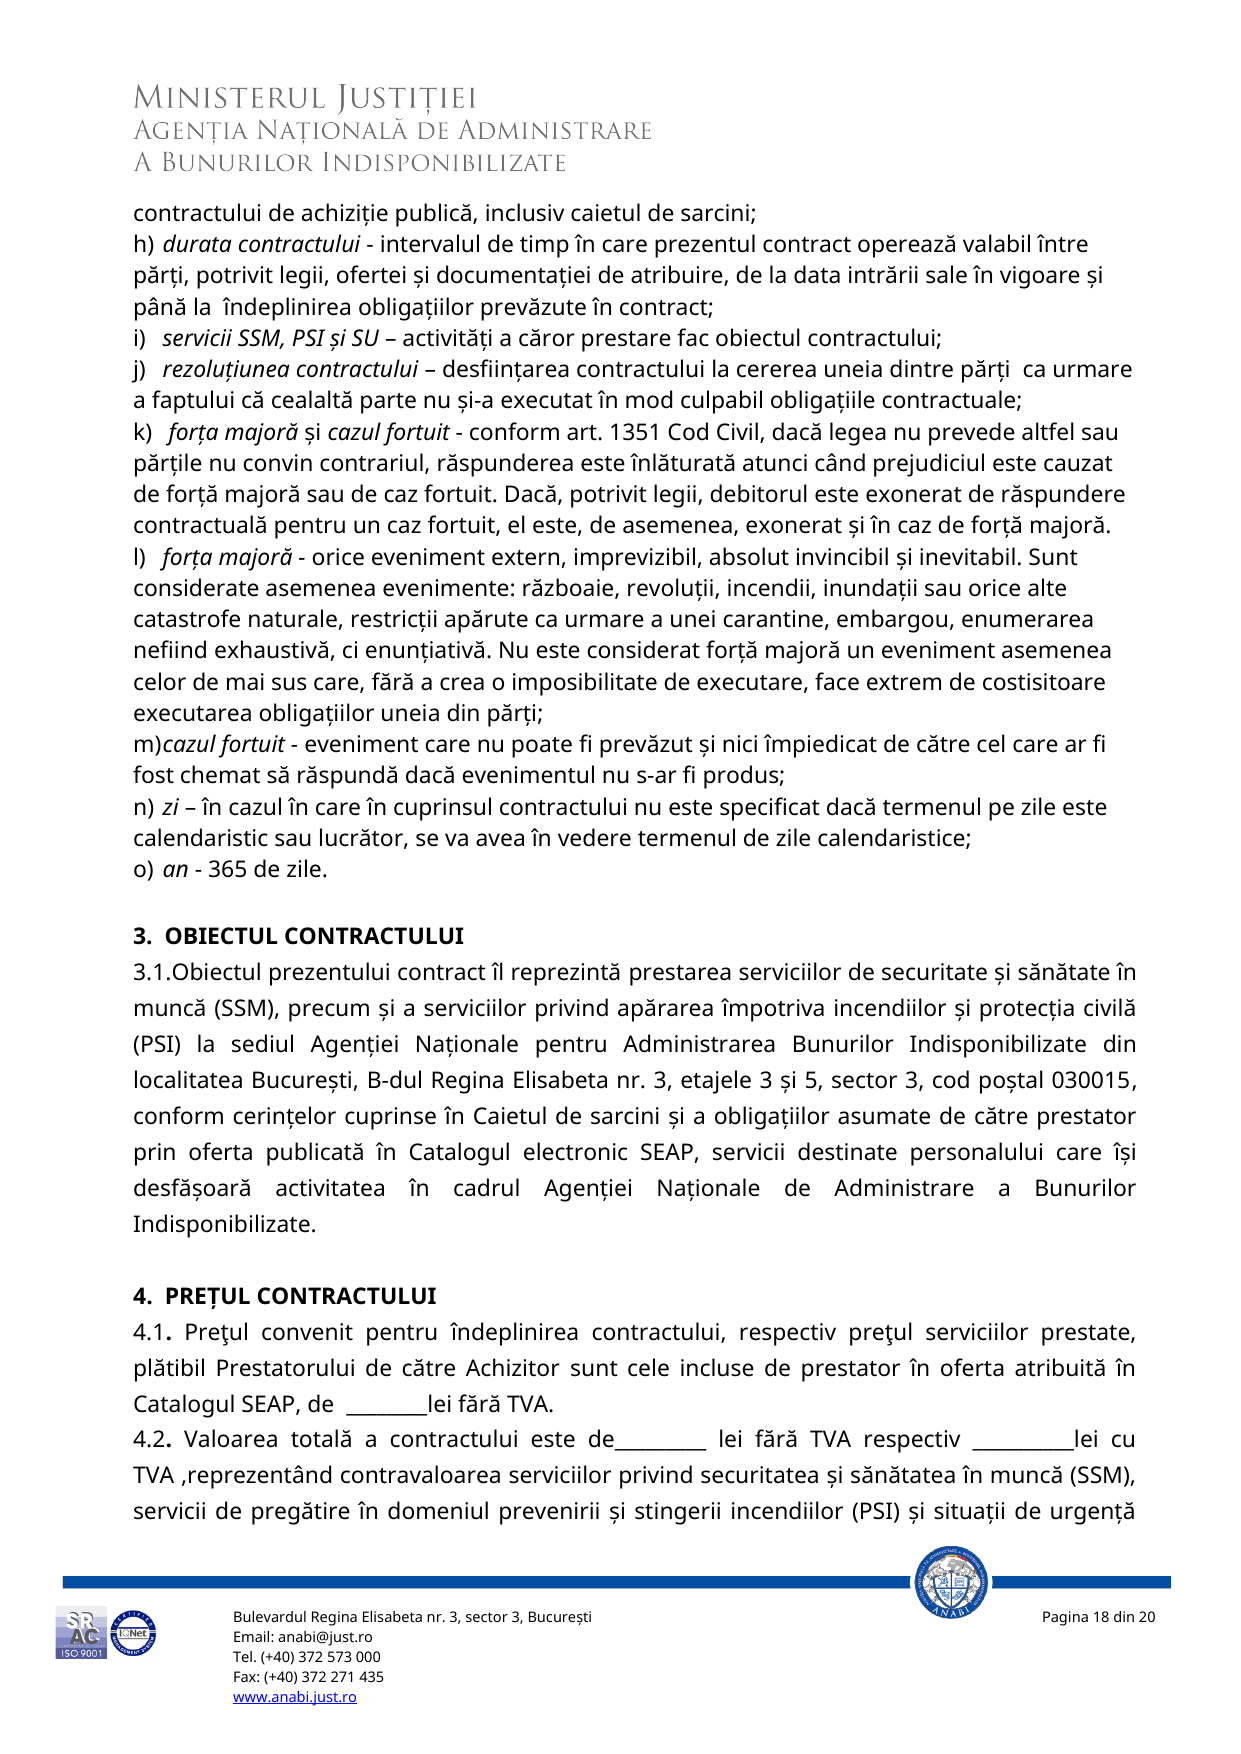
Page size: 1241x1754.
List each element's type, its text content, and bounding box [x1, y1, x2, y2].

list rezoluțiunea contractului – desființarea contractului la cererea uneia dintre părți ca urmare a faptului că cealaltă parte nu și-a executat în mod culpabil obligațiile contractuale; [133, 353, 1138, 416]
list zi – în cazul în care în cuprinsul contractului nu este specificat dacă termenul pe zile este calendaristic sau lucrător, se va avea în vedere termenul de zile calendaristice; [133, 791, 1138, 853]
text 3. OBIECTUL CONTRACTULUI [133, 920, 1137, 952]
list forța majoră și cazul fortuit - conform art. 1351 Cod Civil, dacă legea nu prevede altfel sau părţile nu convin contrariul, răspunderea este înlăturată atunci când prejudiciul este cauzat de forţă majoră sau de caz fortuit. Dacă, potrivit legii, debitorul este exonerat de răspundere contractuală pentru un caz fortuit, el este, de asemenea, exonerat şi în caz de forţă majoră. [133, 416, 1138, 541]
picture [132, 84, 652, 172]
list durata contractului - intervalul de timp în care prezentul contract operează valabil între părți, potrivit legii, ofertei și documentației de atribuire, de la data intrării sale în vigoare și până la îndeplinirea obligațiilor prevăzute în contract; [133, 228, 1138, 322]
list cazul fortuit - eveniment care nu poate fi prevăzut şi nici împiedicat de către cel care ar fi fost chemat să răspundă dacă evenimentul nu s-ar fi produs; [133, 728, 1138, 791]
text 4.1. Preţul convenit pentru îndeplinirea contractului, respectiv preţul serviciilor prestate, plătibil Prestatorului de către Achizitor sunt cele incluse de prestator în oferta atribuită în Catalogul SEAP, de ________lei fără TVA. [133, 1316, 1137, 1419]
text 3.1.Obiectul prezentului contract îl reprezintă prestarea serviciilor de securitate și sănătate în muncă (SSM), precum și a serviciilor privind apărarea împotriva incendiilor și protecția civilă (PSI) la sediul Agenției Naționale pentru Administrarea Bunurilor Indisponibilizate din localitatea București, B-dul Regina Elisabeta nr. 3, etajele 3 și 5, sector 3, cod poștal 030015, conform cerințelor cuprinse în Caietul de sarcini și a obligațiilor asumate de către prestator prin oferta publicată în Catalogul electronic SEAP, servicii destinate personalului care își desfășoară activitatea în cadrul Agenției Naționale de Administrare a Bunurilor Indisponibilizate. [133, 956, 1138, 1239]
picture [55, 1540, 1172, 1659]
text 4. PREȚUL CONTRACTULUI [133, 1280, 1137, 1311]
list servicii SSM, PSI și SU – activități a căror prestare fac obiectul contractului; [133, 322, 1138, 353]
list forţa majoră - orice eveniment extern, imprevizibil, absolut invincibil şi inevitabil. Sunt considerate asemenea evenimente: războaie, revoluții, incendii, inundații sau orice alte catastrofe naturale, restricții apărute ca urmare a unei carantine, embargou, enumerarea nefiind exhaustivă, ci enunțiativă. Nu este considerat forță majoră un eveniment asemenea celor de mai sus care, fără a crea o imposibilitate de executare, face extrem de costisitoare executarea obligațiilor uneia din părți; [133, 541, 1138, 728]
list an - 365 de zile. [133, 853, 1138, 884]
